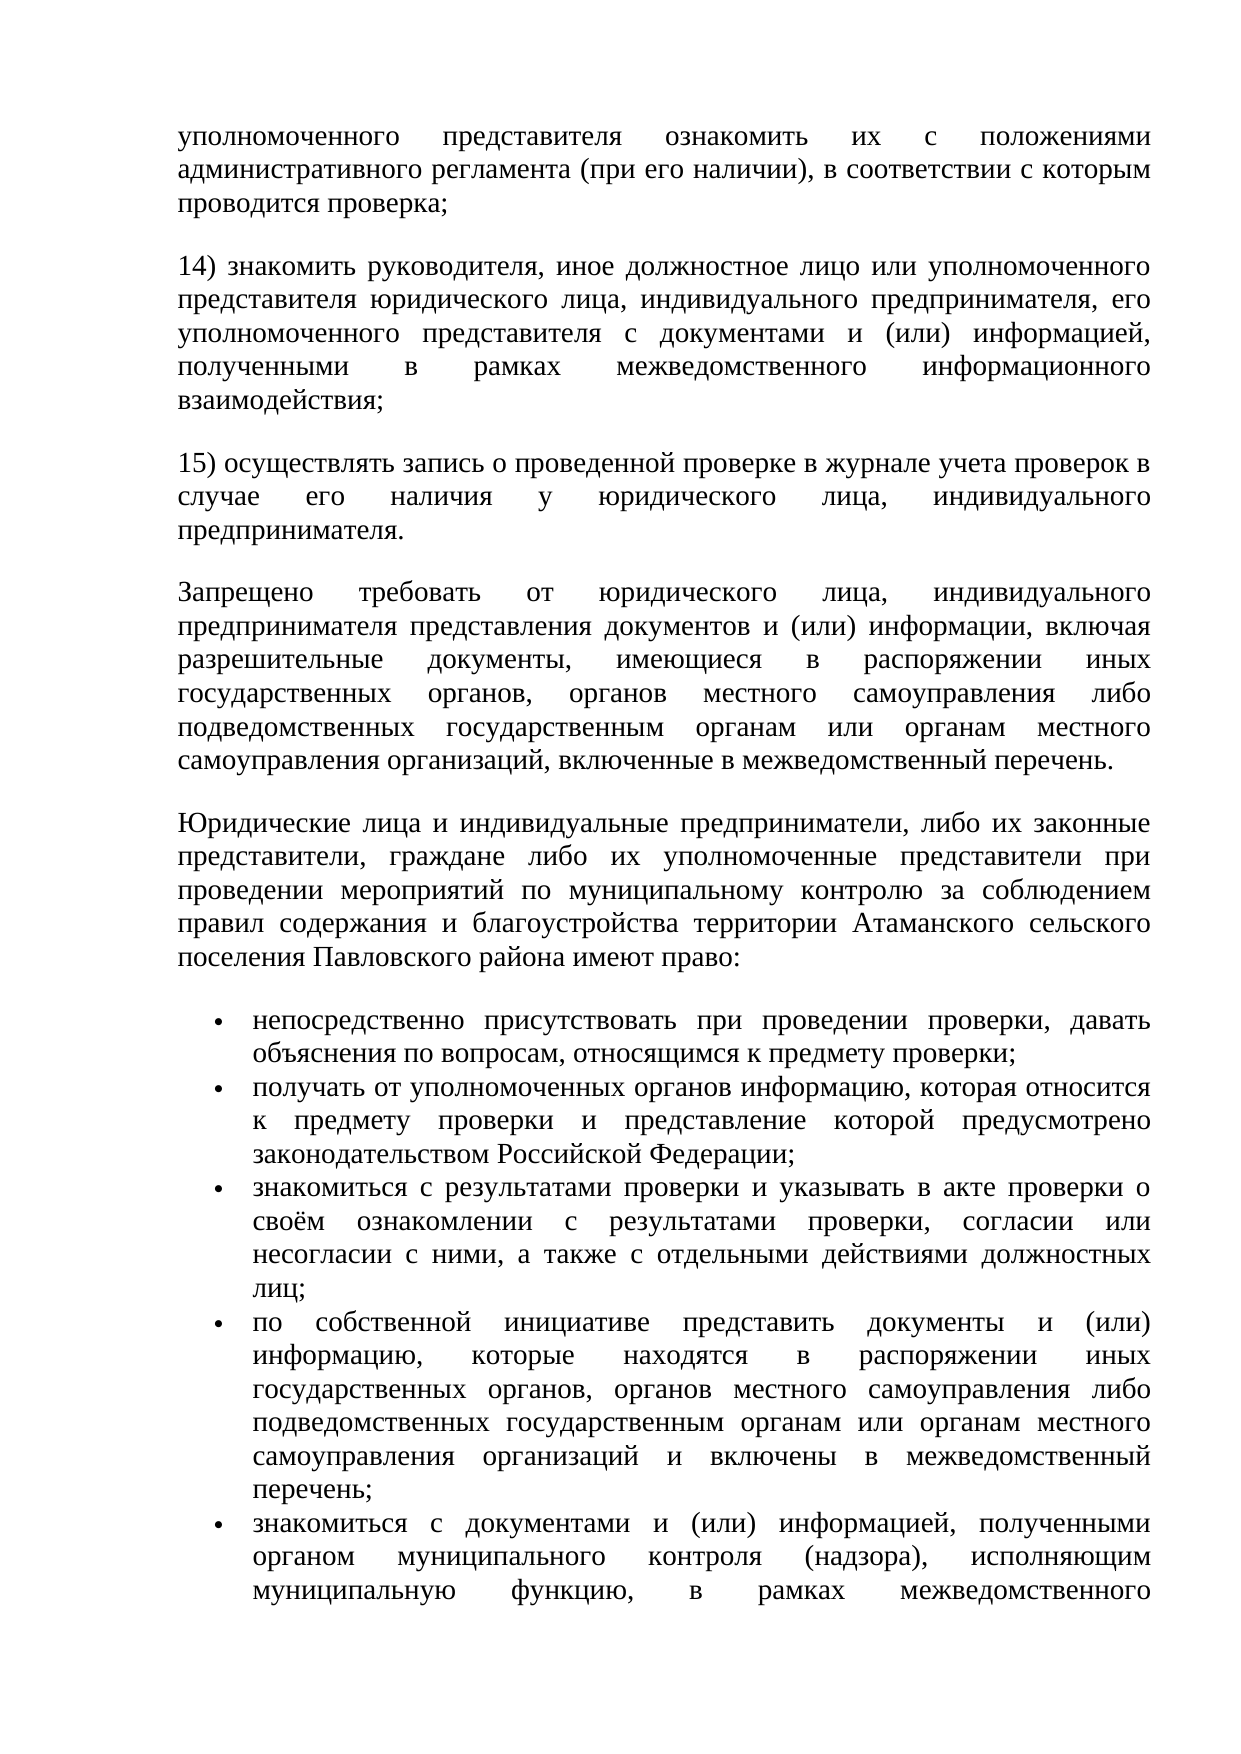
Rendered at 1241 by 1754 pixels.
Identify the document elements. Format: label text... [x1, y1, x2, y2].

text 15) осуществлять запись о проведенной проверке в журнале учета проверок в случае его наличия у юридического лица, индивидуального предпринимателя. [177, 445, 1152, 545]
text Запрещено требовать от юридического лица, индивидуального предпринимателя представления документов и (или) информации, включая разрешительные документы, имеющиеся в распоряжении иных государственных органов, органов местного самоуправления либо подведомственных государственным органам или органам местного самоуправления организаций, включенные в межведомственный перечень. [177, 574, 1152, 776]
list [215, 1505, 1152, 1606]
list непосредственно присутствовать при проведении проверки, давать объяснения по вопросам, относящимся к предмету проверки; [215, 1002, 1152, 1069]
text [177, 118, 1152, 219]
text 14) знакомить руководителя, иное должностное лицо или уполномоченного представителя юридического лица, индивидуального предпринимателя, его уполномоченного представителя с документами и (или) информацией, полученными в рамках межведомственного информационного взаимодействия; [177, 248, 1152, 416]
list по собственной инициативе представить документы и (или) информацию, которые находятся в распоряжении иных государственных органов, органов местного самоуправления либо подведомственных государственным органам или органам местного самоуправления организаций и включены в межведомственный перечень; [215, 1304, 1152, 1505]
text Юридические лица и индивидуальные предприниматели, либо их законные представители, граждане либо их уполномоченные представители при проведении мероприятий по муниципальному контролю за соблюдением правил содержания и благоустройства территории Атаманского сельского поселения Павловского района имеют право: [177, 805, 1152, 973]
list получать от уполномоченных органов информацию, которая относится к предмету проверки и представление которой предусмотрено законодательством Российской Федерации; [215, 1069, 1152, 1169]
list знакомиться с результатами проверки и указывать в акте проверки о своём ознакомлении с результатами проверки, согласии или несогласии с ними, а также с отдельными действиями должностных лиц; [215, 1169, 1152, 1304]
